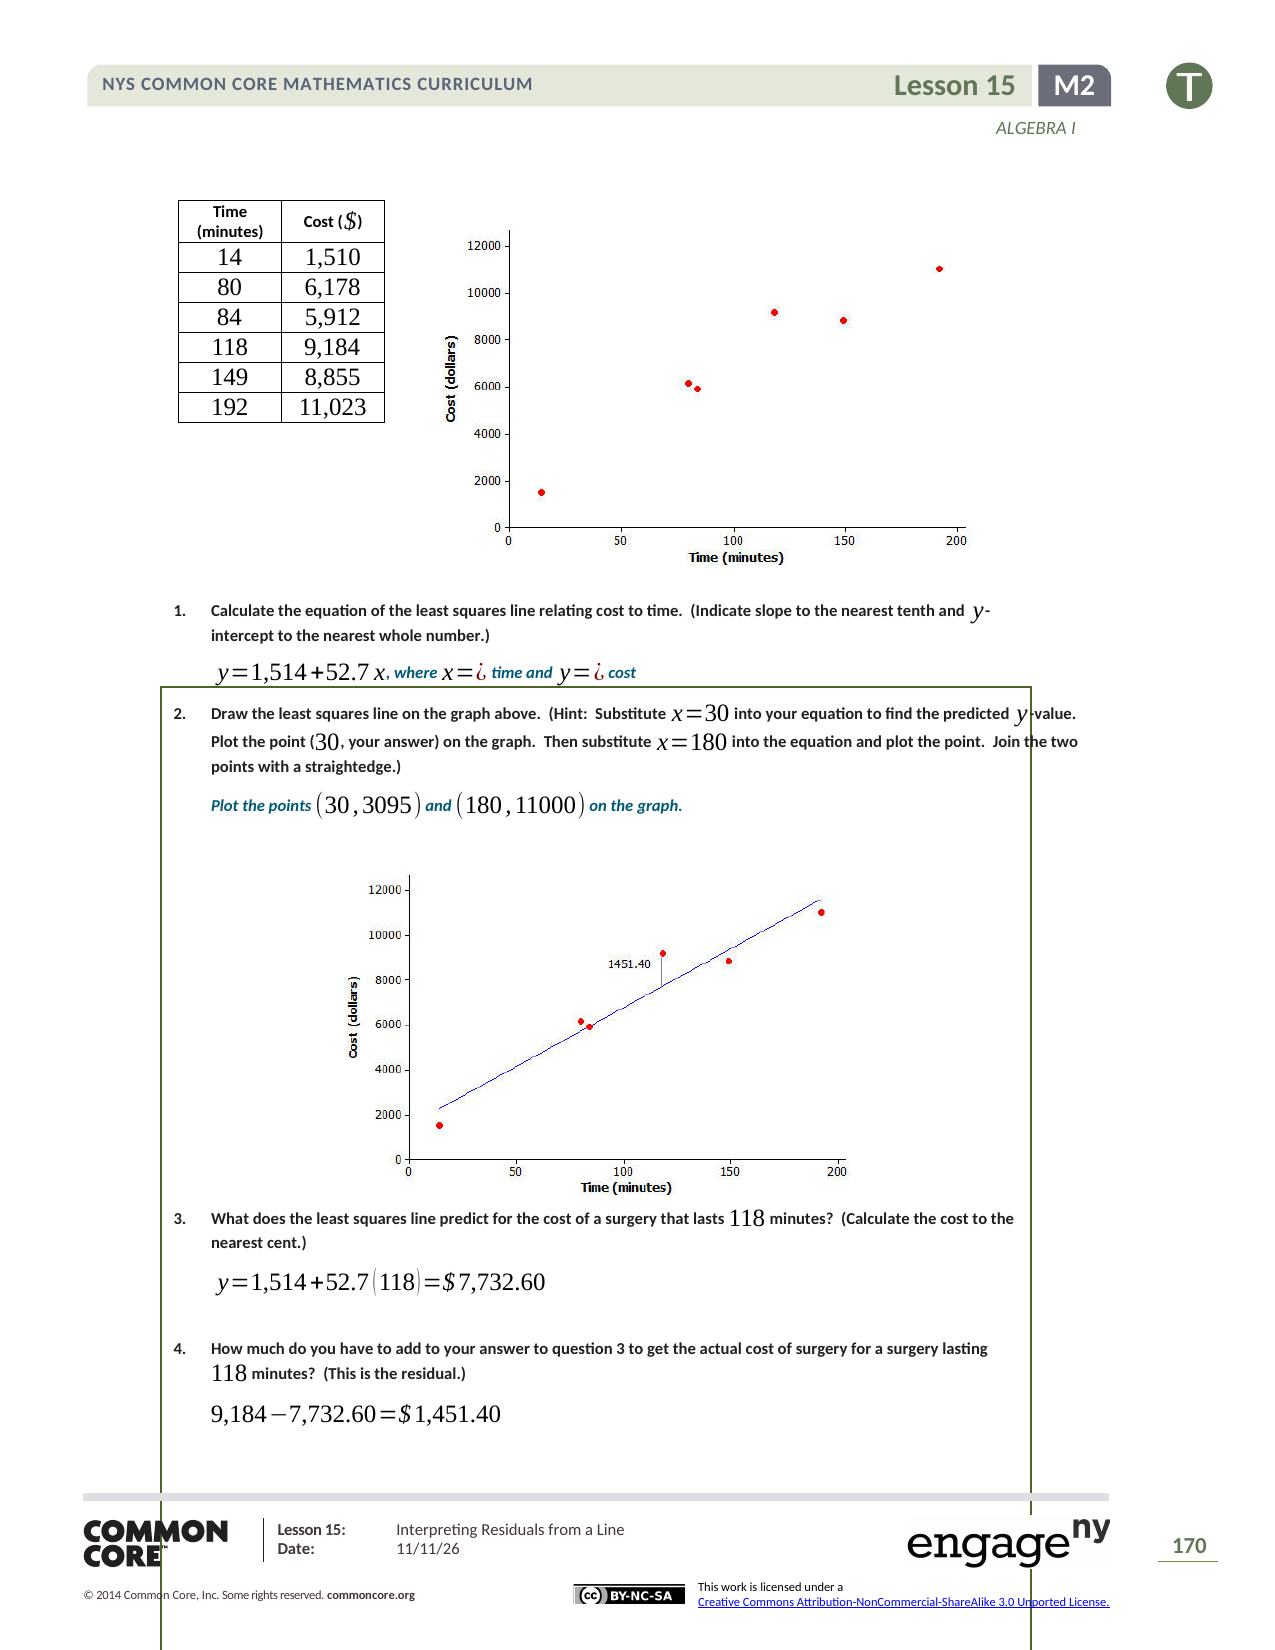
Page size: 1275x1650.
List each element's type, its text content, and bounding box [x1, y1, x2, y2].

table_header [167, 200, 413, 590]
list Draw the least squares line on the graph above. (Hint: Substitute into your equation to find the predicted -value. Plot the point (, your answer) on the graph. Then substitute into the equation and plot the point. Join the two points with a straightedge.) [173, 699, 1108, 777]
picture [433, 207, 984, 573]
picture [906, 1515, 1110, 1569]
picture [79, 1515, 232, 1572]
list How much do you have to add to your answer to question 3 to get the actual cost of surgery for a surgery lasting minutes? (This is the residual.) [173, 1338, 1018, 1387]
list Calculate the equation of the least squares line relating cost to time. (Indicate slope to the nearest tenth and -intercept to the nearest whole number.) [173, 596, 1018, 645]
text , where time and cost [214, 658, 1018, 686]
table_header [413, 200, 1024, 590]
picture [335, 854, 857, 1197]
text Plot the points and on the graph. [173, 790, 1018, 820]
picture [572, 1584, 685, 1604]
